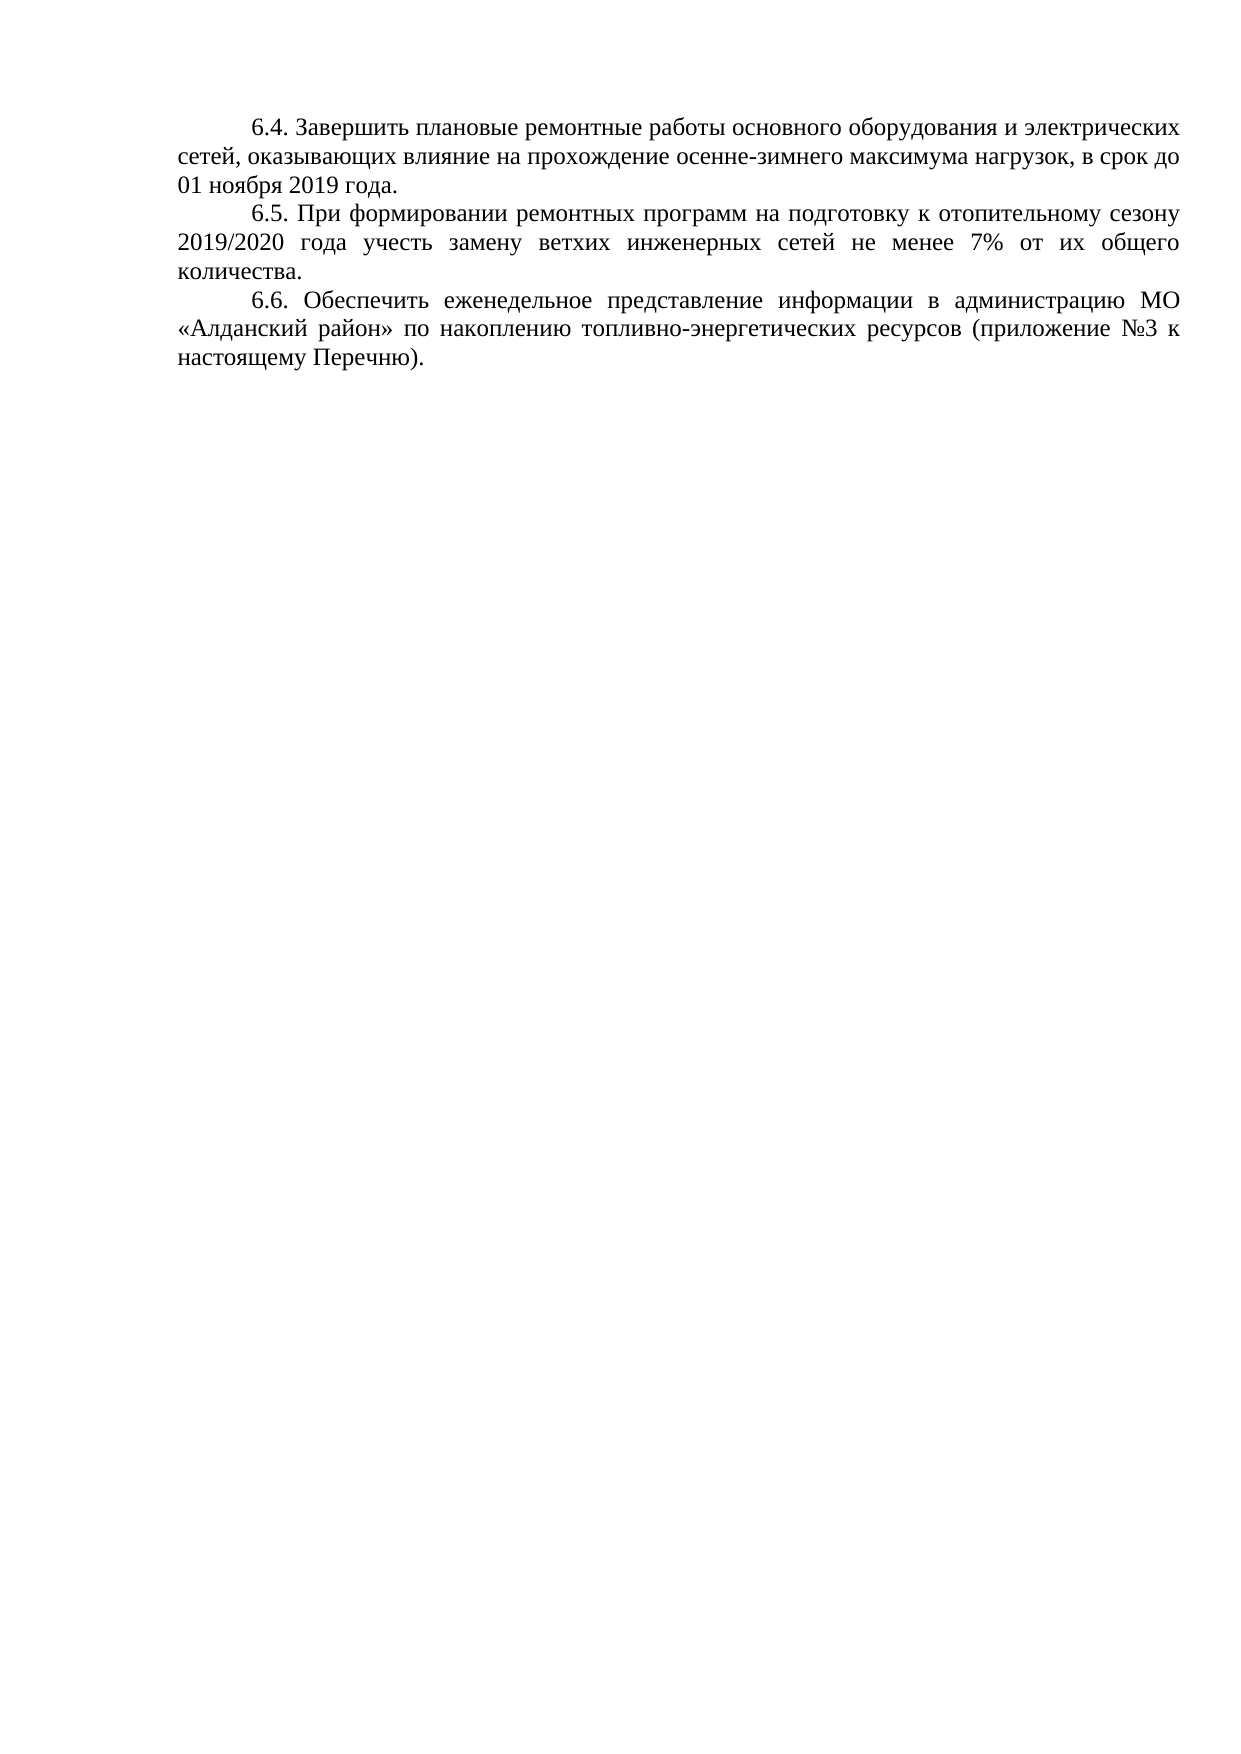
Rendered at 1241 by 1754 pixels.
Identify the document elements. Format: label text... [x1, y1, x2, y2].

text 6.4. Завершить плановые ремонтные работы основного оборудования и электрических сетей, оказывающих влияние на прохождение осенне-зимнего максимума нагрузок, в срок до 01 ноября 2019 года. [177, 112, 1181, 198]
text 6.5. При формировании ремонтных программ на подготовку к отопительному сезону 2019/2020 года учесть замену ветхих инженерных сетей не менее 7% от их общего количества. [177, 198, 1181, 285]
text 6.6. Обеспечить еженедельное представление информации в администрацию МО «Алданский район» по накоплению топливно-энергетических ресурсов (приложение №3 к настоящему Перечню). [177, 285, 1181, 371]
